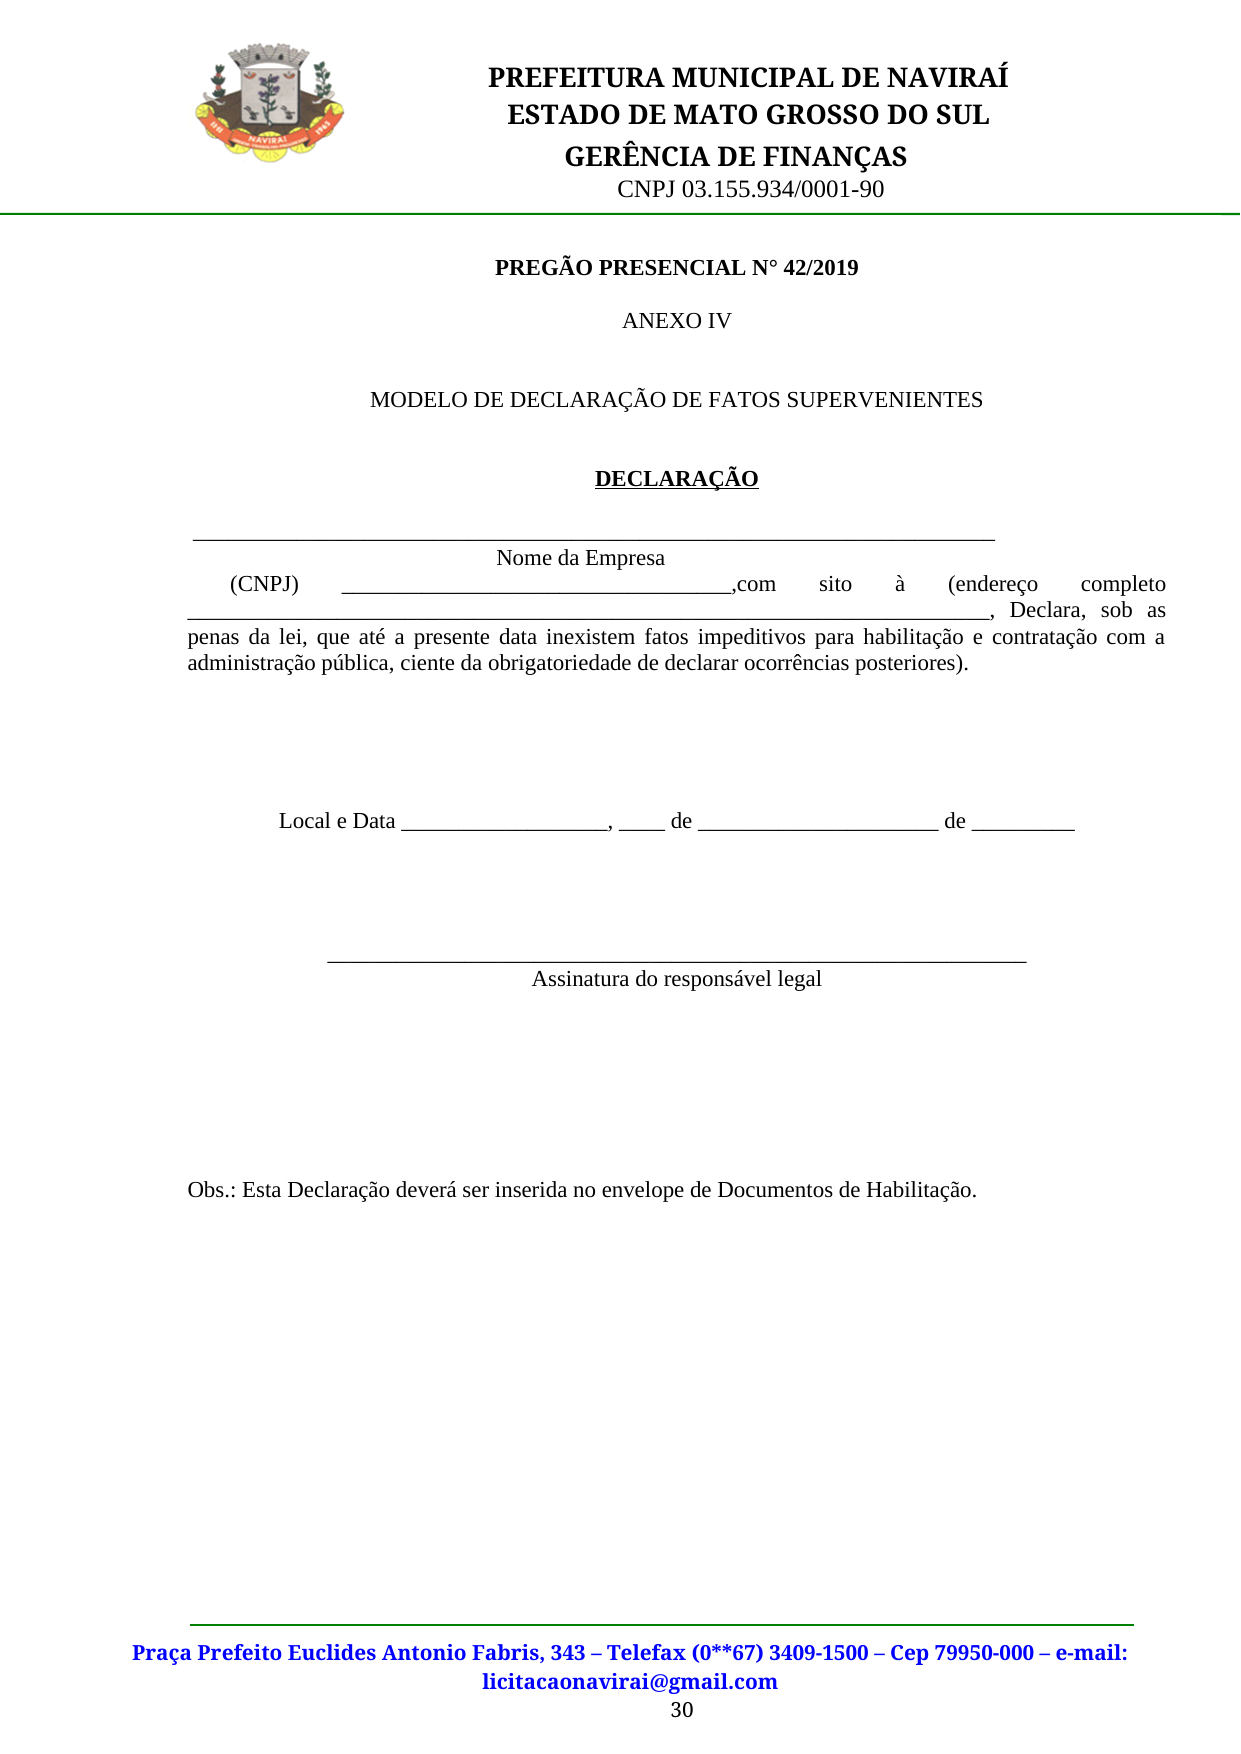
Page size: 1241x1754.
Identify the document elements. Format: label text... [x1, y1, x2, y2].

text ANEXO IV [187, 307, 1166, 333]
text _____________________________________________________________ [187, 939, 1166, 966]
text MODELO DE DECLARAÇÃO DE FATOS SUPERVENIENTES [187, 386, 1166, 412]
text ______________________________________________________________________ [187, 517, 1166, 544]
text PREGÃO PRESENCIAL N° 42/2019 [187, 254, 1166, 280]
text Obs.: Esta Declaração deverá ser inserida no envelope de Documentos de Habilitação. [187, 1176, 1166, 1203]
text DECLARAÇÃO [187, 465, 1166, 491]
text Local e Data __________________, ____ de _____________________ de _________ [187, 807, 1166, 834]
text (CNPJ) __________________________________,com sito à (endereço completo ______________________________________________________________________, Declara, sob as penas da lei, que até a presente data inexistem fatos impeditivos para habilitação e contratação com a administração pública, ciente da obrigatoriedade de declarar ocorrências posteriores). [187, 570, 1166, 676]
text Nome da Empresa [187, 544, 1166, 570]
text Assinatura do responsável legal [187, 966, 1166, 992]
